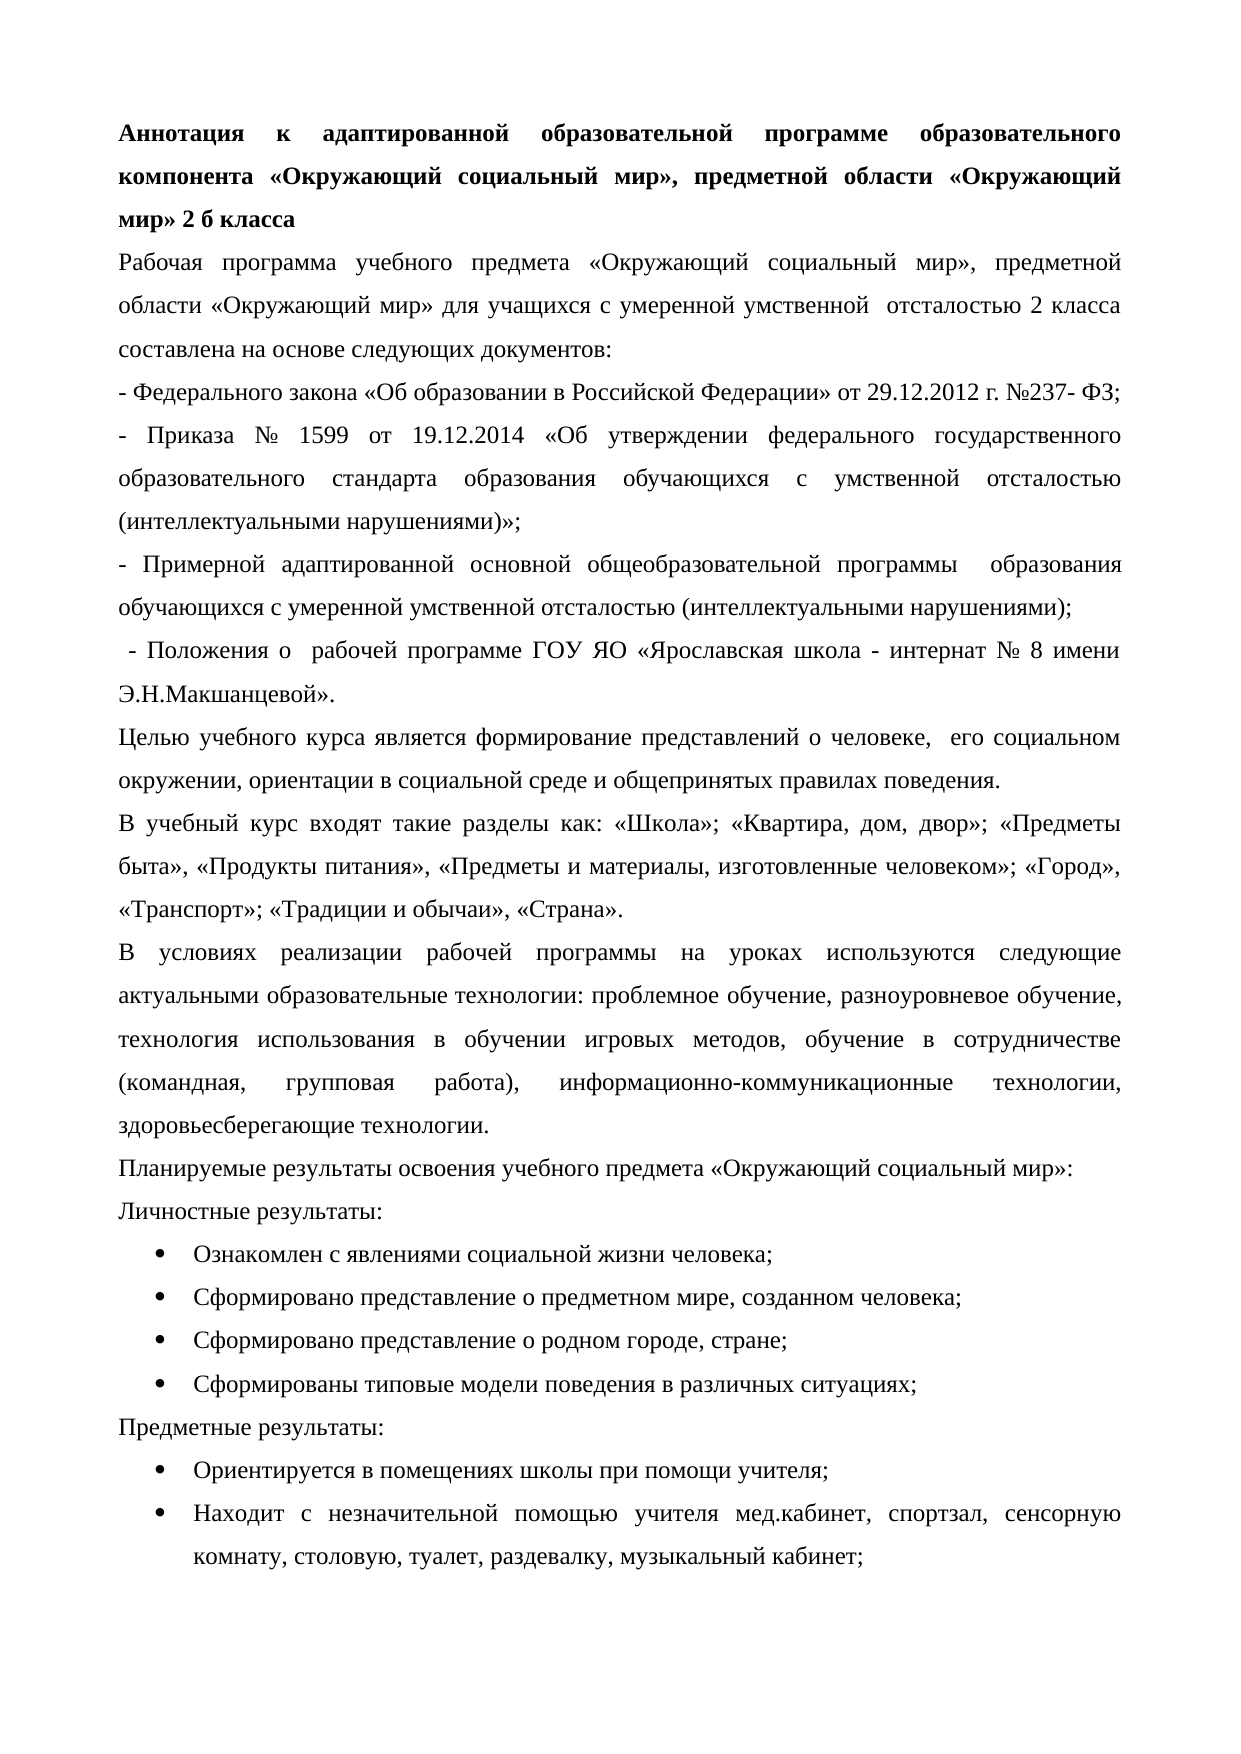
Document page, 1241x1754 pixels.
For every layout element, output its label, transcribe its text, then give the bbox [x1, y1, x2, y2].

text - Примерной адаптированной основной общеобразовательной программы образования обучающихся с умеренной умственной отсталостью (интеллектуальными нарушениями); [118, 549, 1122, 621]
text - Положения о рабочей программе ГОУ ЯО «Ярославская школа - интернат № 8 имени Э.Н.Макшанцевой». [118, 636, 1122, 707]
text Планируемые результаты освоения учебного предмета «Окружающий социальный мир»: [118, 1153, 1122, 1182]
text Целью учебного курса является формирование представлений о человеке, его социальном окружении, ориентации в социальной среде и общепринятых правилах поведения. [118, 722, 1122, 794]
list Ориентируется в помещениях школы при помощи учителя; [156, 1455, 1122, 1484]
text В учебный курс входят такие разделы как: «Школа»; «Квартира, дом, двор»; «Предметы быта», «Продукты питания», «Предметы и материалы, изготовленные человеком»; «Город», «Транспорт»; «Традиции и обычаи», «Страна». [118, 808, 1122, 923]
text - Федерального закона «Об образовании в Российской Федерации» от 29.12.2012 г. №237- ФЗ; [118, 377, 1122, 406]
text Аннотация к адаптированной образовательной программе образовательного компонента «Окружающий социальный мир», предметной области «Окружающий мир» 2 б класса [118, 118, 1122, 233]
text В условиях реализации рабочей программы на уроках используются следующие актуальными образовательные технологии: проблемное обучение, разноуровневое обучение, технология использования в обучении игровых методов, обучение в сотрудничестве (командная, групповая работа), информационно-коммуникационные технологии, здоровьесберегающие технологии. [118, 937, 1122, 1139]
text Предметные результаты: [118, 1412, 1122, 1441]
text Личностные результаты: [118, 1196, 1122, 1225]
list Сформированы типовые модели поведения в различных ситуациях; [156, 1369, 1122, 1397]
list Сформировано представление о предметном мире, созданном человека; [156, 1282, 1122, 1311]
text - Приказа № 1599 от 19.12.2014 «Об утверждении федерального государственного образовательного стандарта образования обучающихся с умственной отсталостью (интеллектуальными нарушениями)»; [118, 420, 1122, 535]
text Рабочая программа учебного предмета «Окружающий социальный мир», предметной области «Окружающий мир» для учащихся с умеренной умственной отсталостью 2 класса составлена на основе следующих документов: [118, 247, 1122, 362]
list Ознакомлен с явлениями социальной жизни человека; [156, 1239, 1122, 1268]
list Находит с незначительной помощью учителя мед.кабинет, спортзал, сенсорную комнату, столовую, туалет, раздевалку, музыкальный кабинет; [156, 1498, 1122, 1570]
list Сформировано представление о родном городе, стране; [156, 1326, 1122, 1354]
